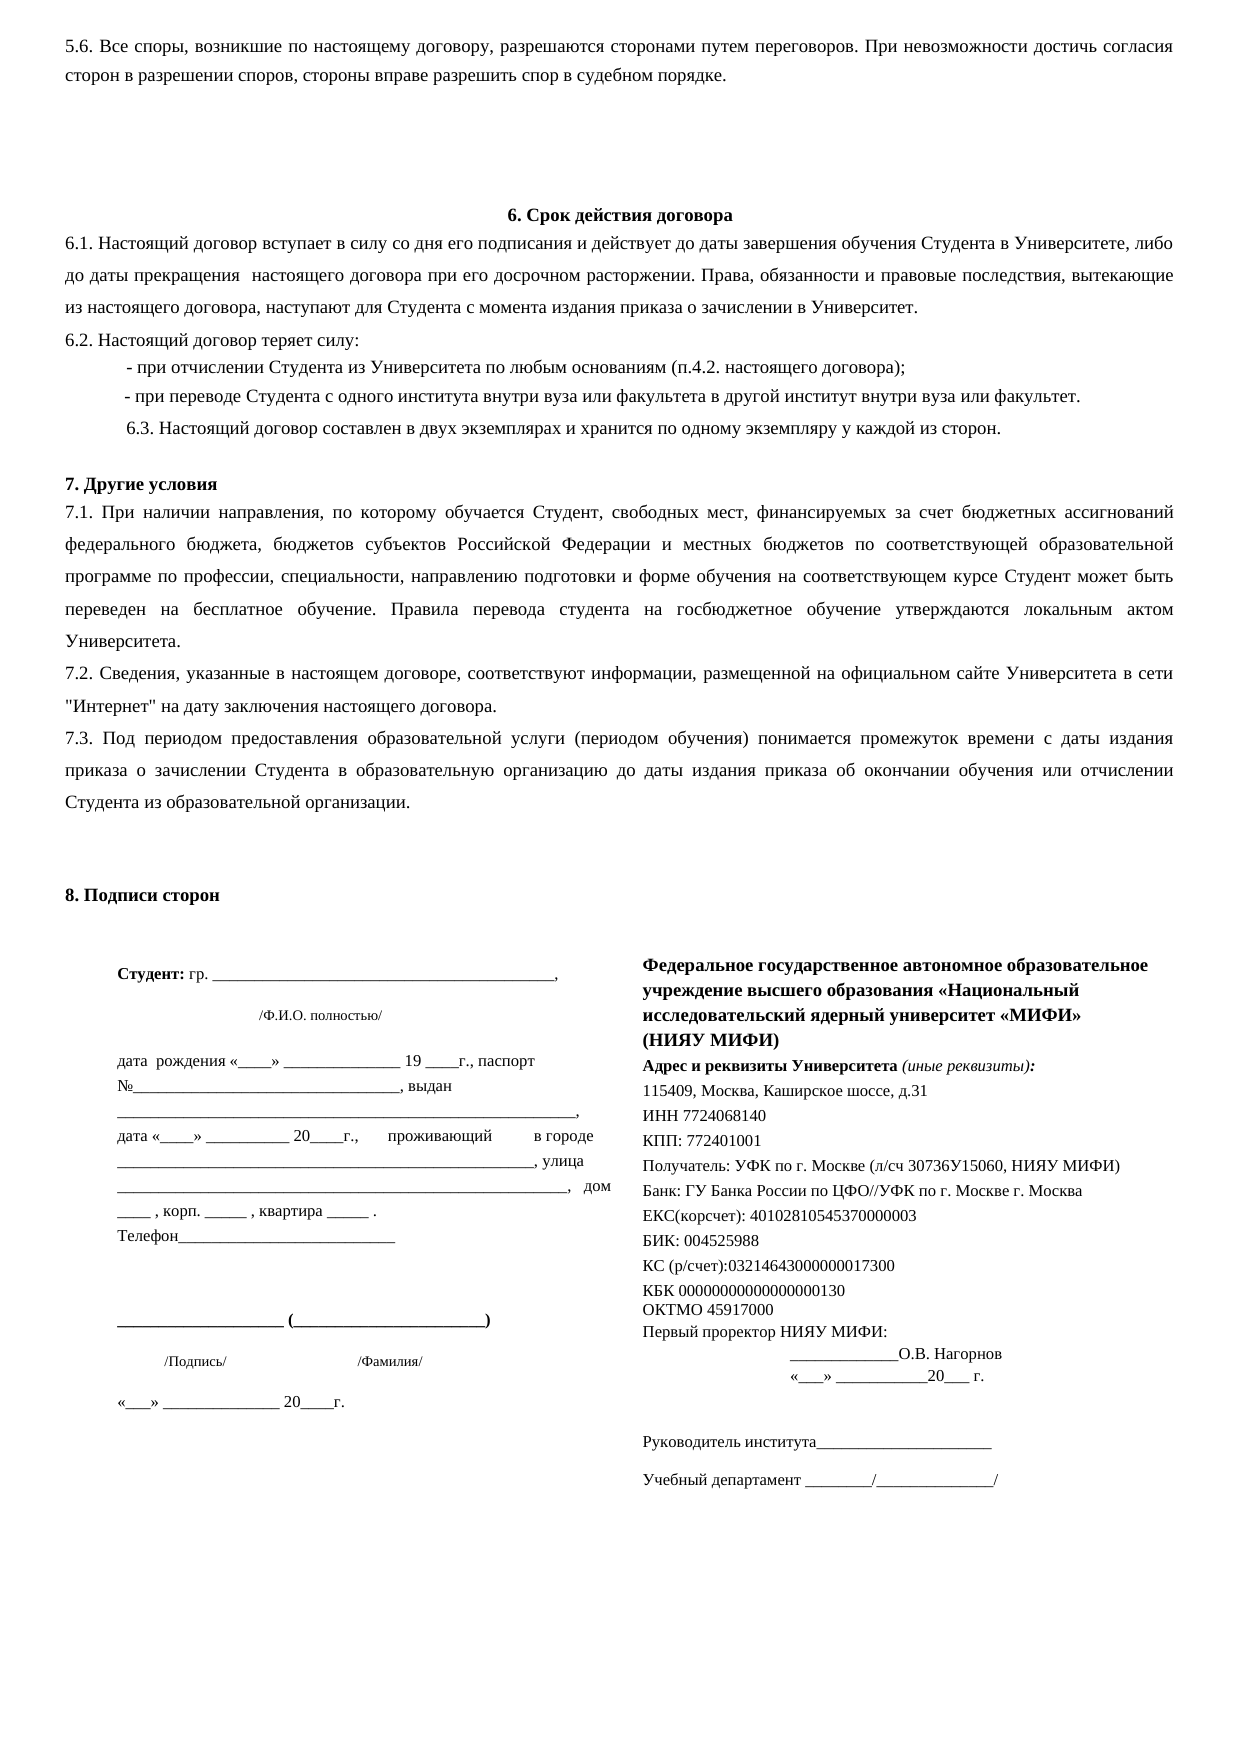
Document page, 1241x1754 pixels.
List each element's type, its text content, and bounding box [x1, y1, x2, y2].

text 6.2. Настоящий договор теряет силу: [65, 328, 1175, 350]
text 7.2. Сведения, указанные в настоящем договоре, соответствуют информации, размещенной на официальном сайте Университета в сети "Интернет" на дату заключения настоящего договора. [65, 662, 1175, 716]
text - при переводе Студента с одного института внутри вуза или факультета в другой институт внутри вуза или факультет. [65, 384, 1175, 406]
text 5.6. Все споры, возникшие по настоящему договору, разрешаются сторонами путем переговоров. При невозможности достичь согласия сторон в разрешении споров, стороны вправе разрешить спор в судебном порядке. [65, 35, 1175, 85]
text 7.1. При наличии направления, по которому обучается Студент, свободных мест, финансируемых за счет бюджетных ассигнований федерального бюджета, бюджетов субъектов Российской Федерации и местных бюджетов по соответствующей образовательной программе по профессии, специальности, направлению подготовки и форме обучения на соответствующем курсе Студент может быть переведен на бесплатное обучение. Правила перевода студента на госбюджетное обучение утверждаются локальным актом Университета. [65, 501, 1175, 652]
text - при отчислении Студента из Университета по любым основаниям (п.4.2. настоящего договора); [65, 356, 1175, 378]
text 6.3. Настоящий договор составлен в двух экземплярах и хранится по одному экземпляру у каждой из сторон. [65, 417, 1175, 438]
text 7.3. Под периодом предоставления образовательной услуги (периодом обучения) понимается промежуток времени с даты издания приказа о зачислении Студента в образовательную организацию до даты издания приказа об окончании обучения или отчислении Студента из образовательной организации. [65, 727, 1175, 813]
text 8. Подписи сторон [65, 884, 1175, 906]
text 6. Срок действия договора [65, 203, 1175, 225]
text 6.1. Настоящий договор вступает в силу со дня его подписания и действует до даты завершения обучения Студента в Университете, либо до даты прекращения настоящего договора при его досрочном расторжении. Права, обязанности и правовые последствия, вытекающие из настоящего договора, наступают для Студента с момента издания приказа о зачислении в Университет. [65, 232, 1175, 318]
text 7. Другие условия [65, 473, 1175, 494]
